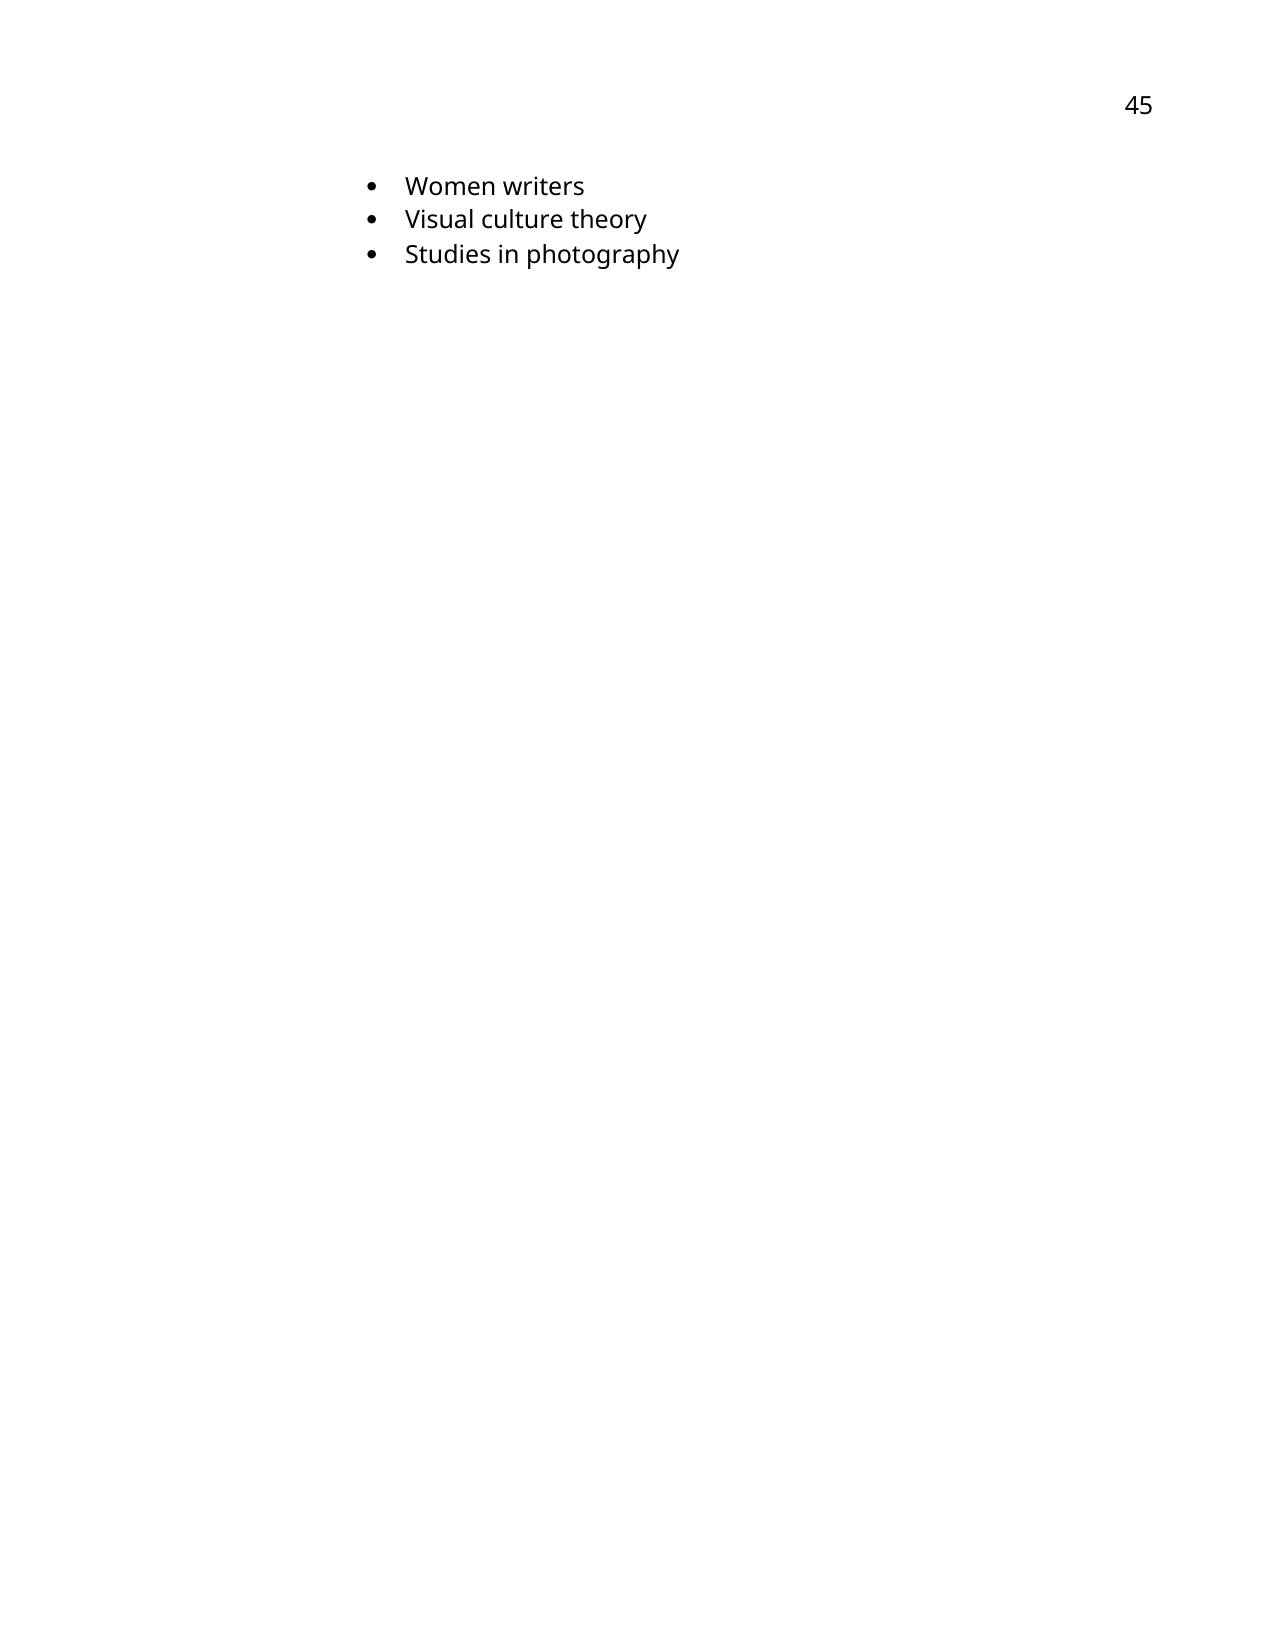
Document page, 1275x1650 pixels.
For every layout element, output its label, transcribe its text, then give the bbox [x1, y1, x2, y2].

list Women writers [367, 168, 1153, 202]
list Visual culture theory [367, 202, 1153, 236]
list Studies in photography [367, 236, 1153, 270]
